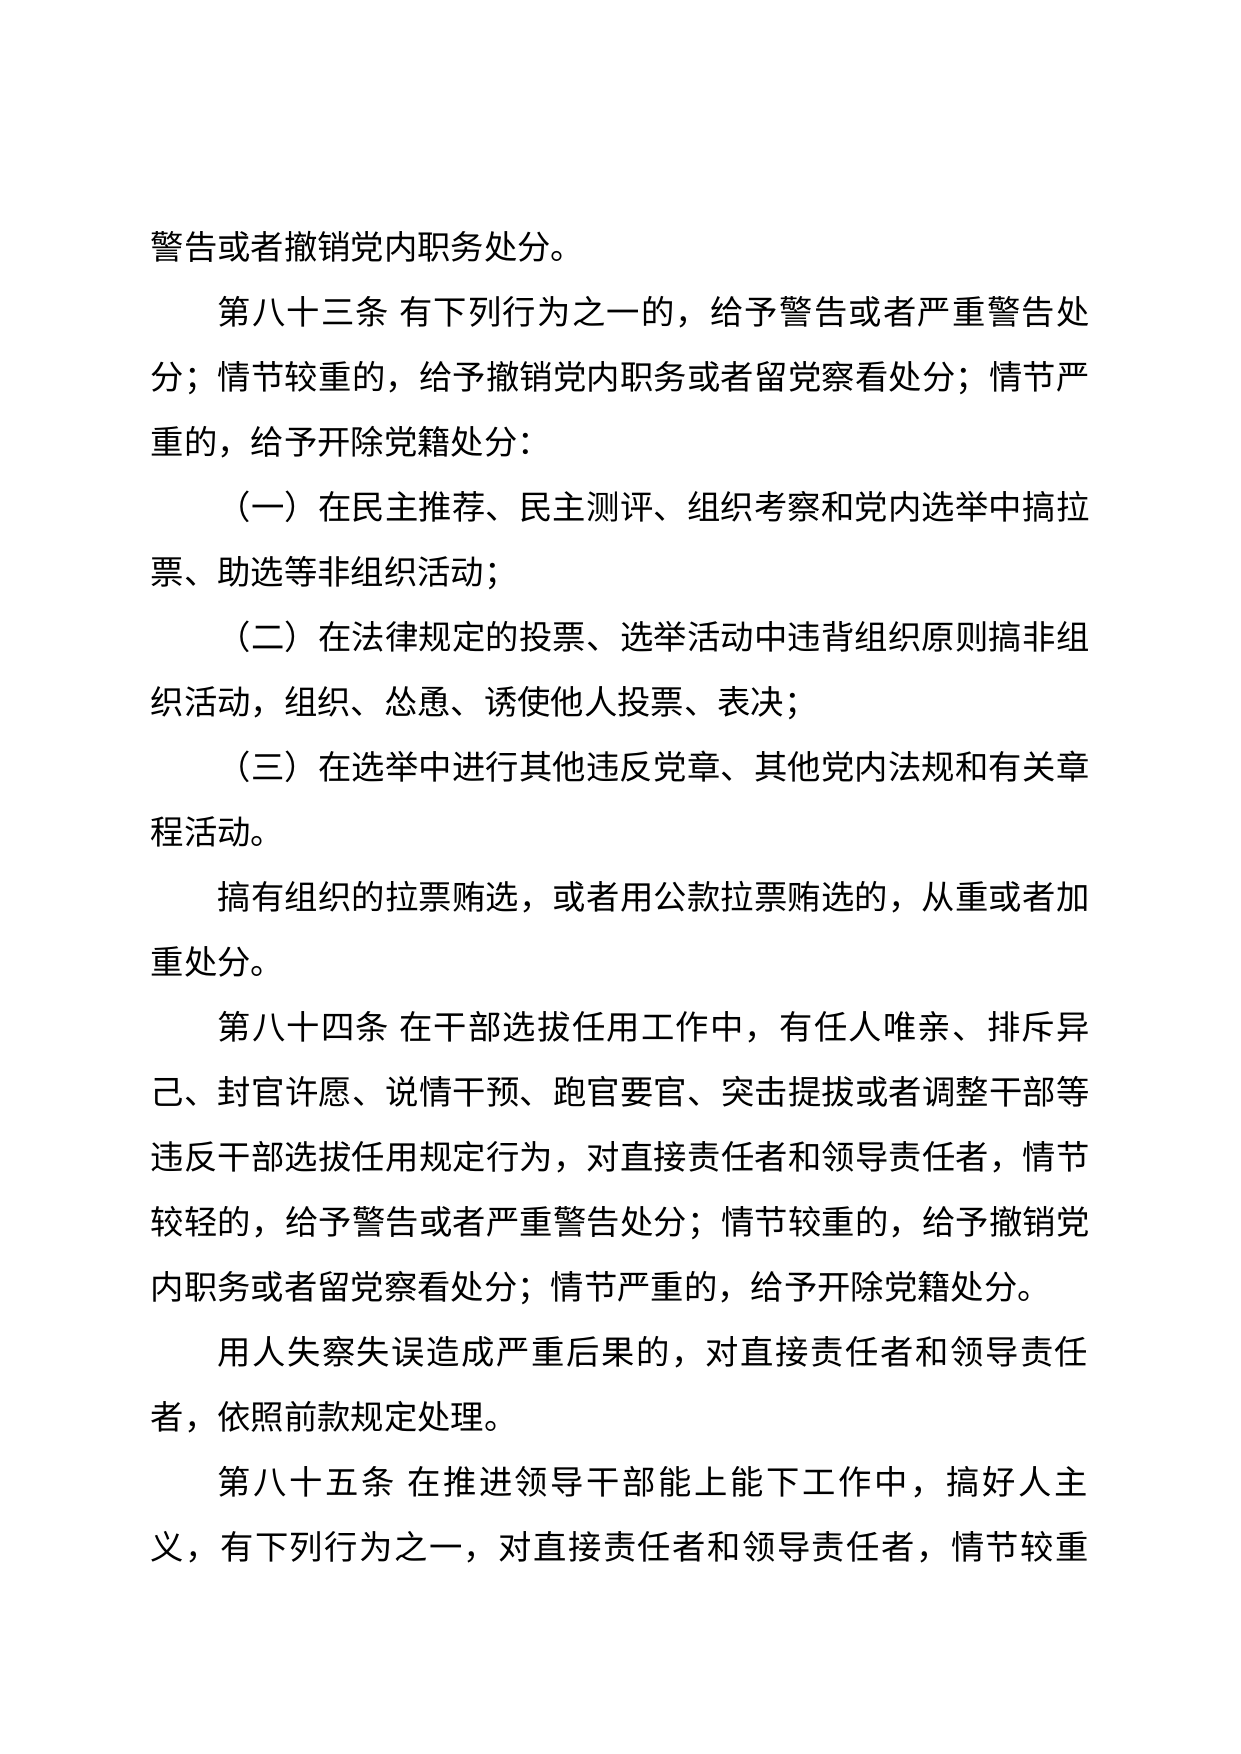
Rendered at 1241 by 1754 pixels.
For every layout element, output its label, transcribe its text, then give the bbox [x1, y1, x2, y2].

text 第八十三条 有下列行为之一的，给予警告或者严重警告处分；情节较重的，给予撤销党内职务或者留党察看处分；情节严重的，给予开除党籍处分： [151, 277, 1089, 472]
text 第八十四条 在干部选拔任用工作中，有任人唯亲、排斥异己、封官许愿、说情干预、跑官要官、突击提拔或者调整干部等违反干部选拔任用规定行为，对直接责任者和领导责任者，情节较轻的，给予警告或者严重警告处分；情节较重的，给予撤销党内职务或者留党察看处分；情节严重的，给予开除党籍处分。 [151, 992, 1089, 1317]
text 用人失察失误造成严重后果的，对直接责任者和领导责任者，依照前款规定处理。 [151, 1317, 1089, 1447]
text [151, 212, 1089, 277]
text 搞有组织的拉票贿选，或者用公款拉票贿选的，从重或者加重处分。 [151, 862, 1089, 992]
text （三）在选举中进行其他违反党章、其他党内法规和有关章程活动。 [151, 732, 1089, 862]
text （一）在民主推荐、民主测评、组织考察和党内选举中搞拉票、助选等非组织活动； [151, 472, 1089, 602]
text （二）在法律规定的投票、选举活动中违背组织原则搞非组织活动，组织、怂恿、诱使他人投票、表决； [151, 602, 1089, 732]
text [151, 1447, 1089, 1577]
